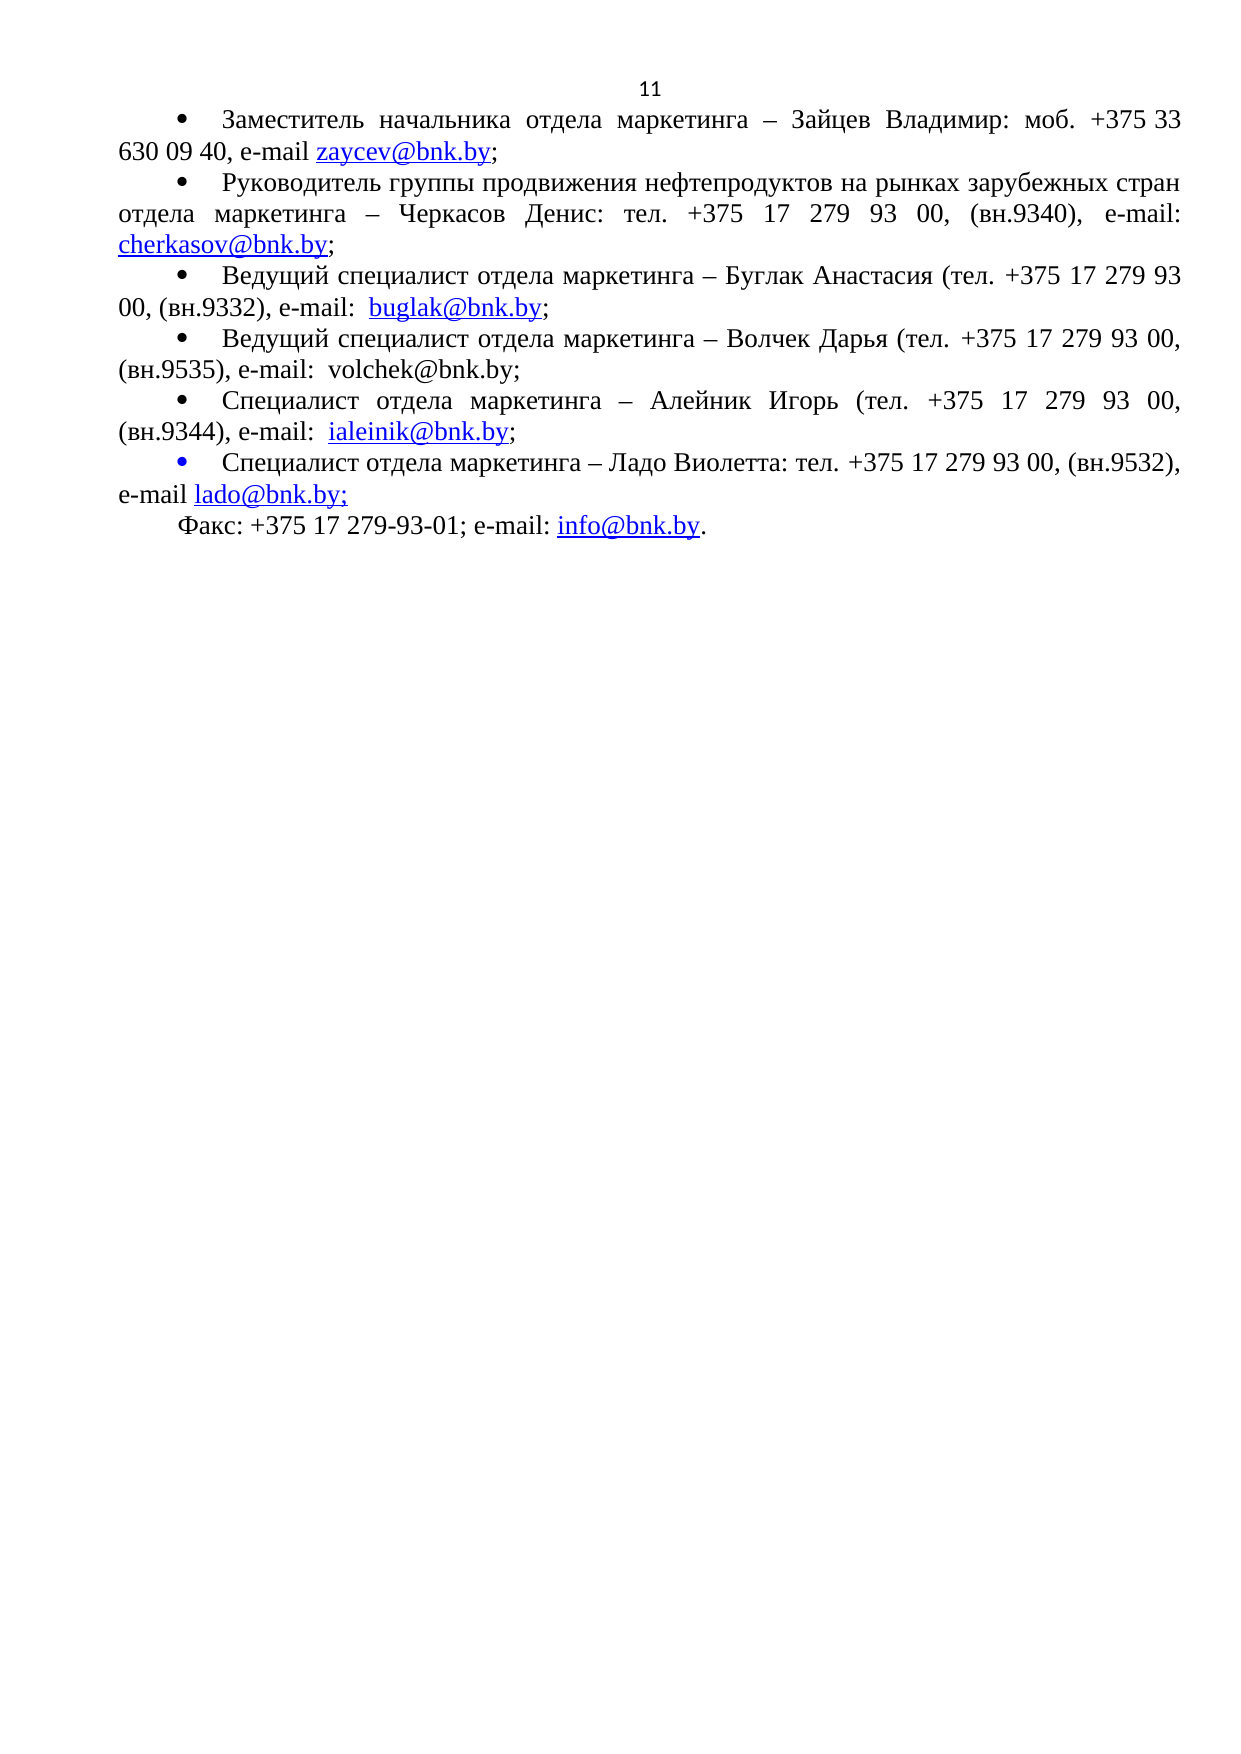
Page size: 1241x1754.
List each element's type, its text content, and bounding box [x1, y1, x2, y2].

list Заместитель начальника отдела маркетинга – Зайцев Владимир: моб. +375 33 630 09 40, e-mail zaycev@bnk.by; [118, 103, 1181, 166]
list Специалист отдела маркетинга – Ладо Виолетта: тел. +375 17 279 93 00, (вн.9532), e-mail lado@bnk.by; [118, 447, 1181, 509]
text Факс: +375 17 279-93-01; e-mail: info@bnk.by. [118, 509, 1181, 540]
list Ведущий специалист отдела маркетинга – Буглак Анастасия (тел. +375 17 279 93 00, (вн.9332), e-mail: buglak@bnk.by; [118, 259, 1181, 322]
list Руководитель группы продвижения нефтепродуктов на рынках зарубежных стран отдела маркетинга – Черкасов Денис: тел. +375 17 279 93 00, (вн.9340), e-mail: cherkasov@bnk.by; [118, 166, 1181, 259]
list Специалист отдела маркетинга – Алейник Игорь (тел. +375 17 279 93 00, (вн.9344), e-mail: ialeinik@bnk.by; [118, 384, 1181, 447]
list Ведущий специалист отдела маркетинга – Волчек Дарья (тел. +375 17 279 93 00, (вн.9535), e-mail: volchek@bnk.by; [118, 322, 1181, 384]
